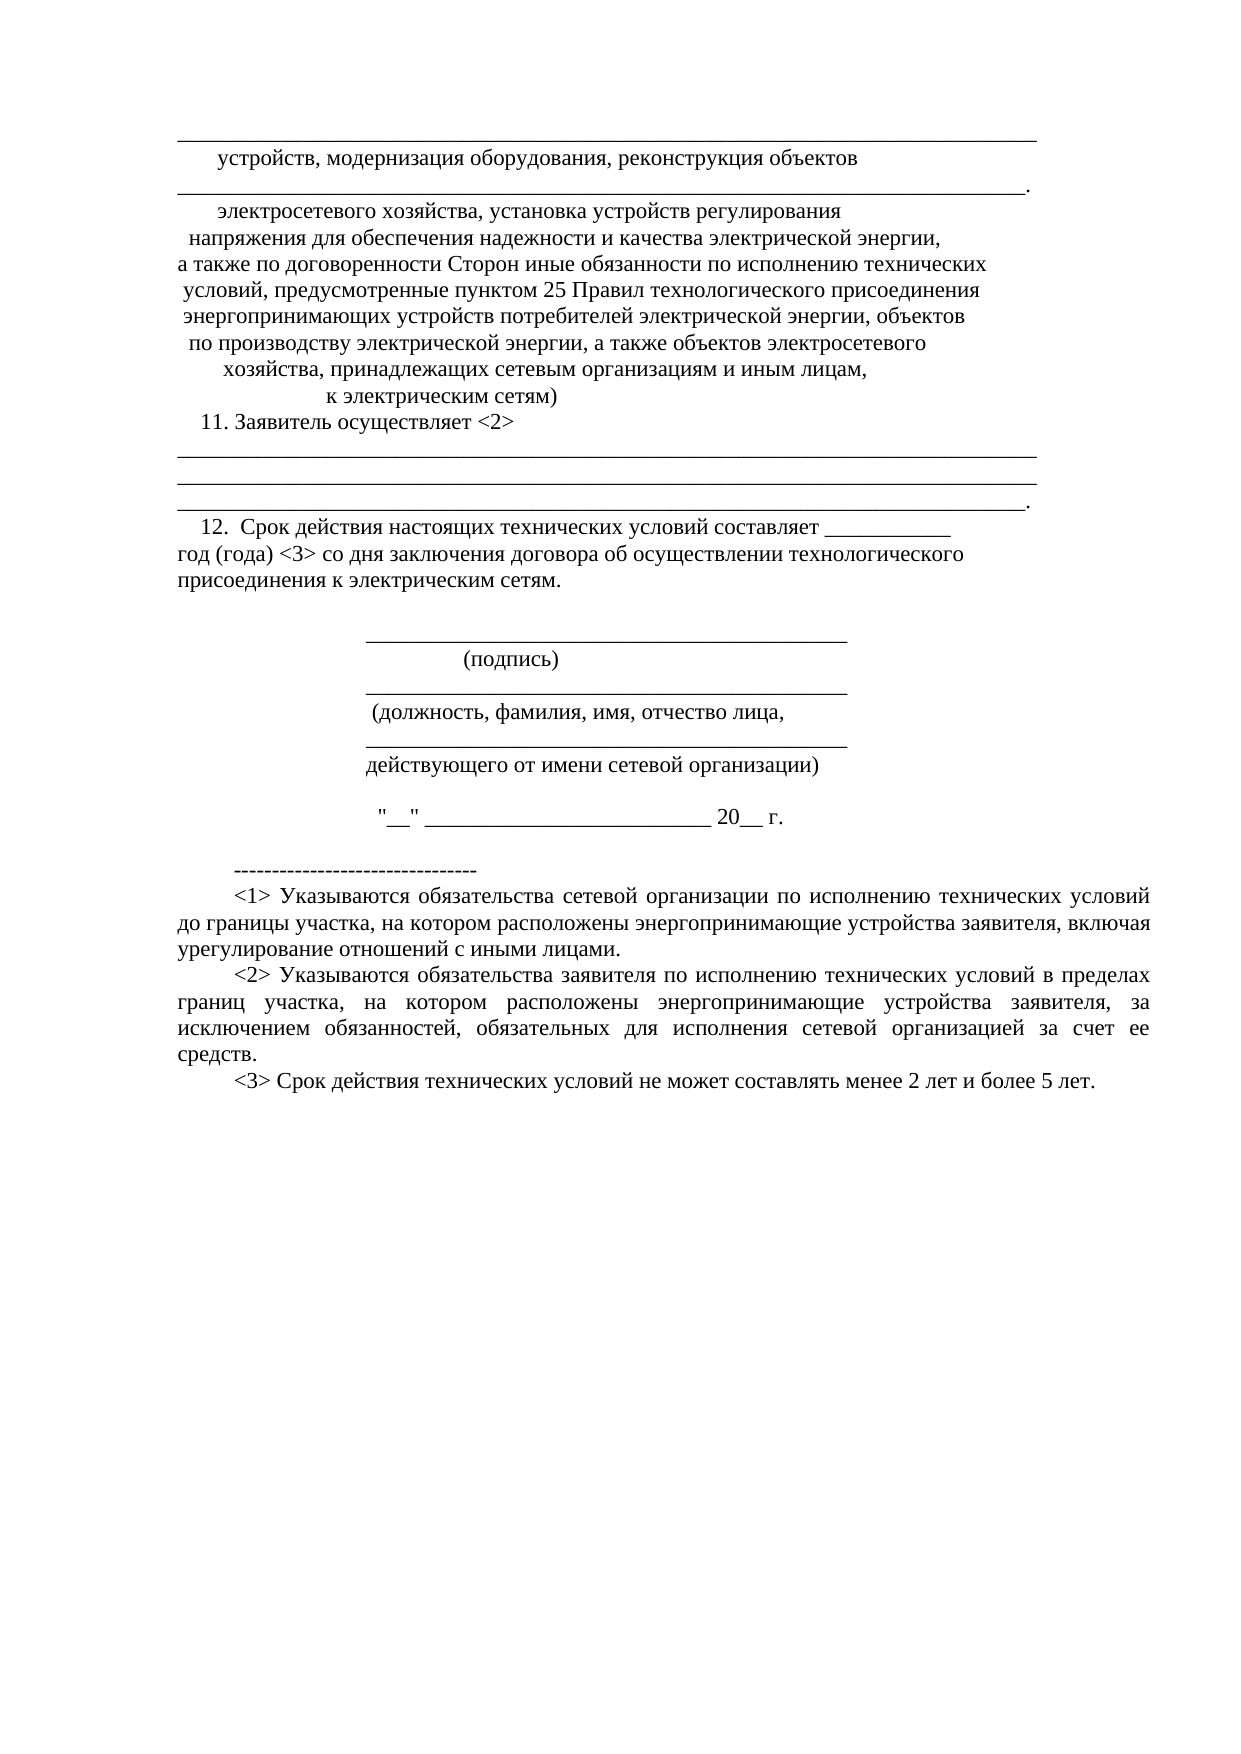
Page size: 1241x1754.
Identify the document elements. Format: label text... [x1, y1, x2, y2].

text 11. Заявитель осуществляет <2> [177, 408, 1152, 434]
text условий, предусмотренные пунктом 25 Правил технологического присоединения [177, 276, 1152, 303]
text <2> Указываются обязательства заявителя по исполнению технических условий в пределах границ участка, на котором расположены энергопринимающие устройства заявителя, за исключением обязанностей, обязательных для исполнения сетевой организацией за счет ее средств. [177, 961, 1152, 1067]
text электросетевого хозяйства, установка устройств регулирования [177, 197, 1152, 223]
text присоединения к электрическим сетям. [177, 566, 1152, 592]
text (должность, фамилия, имя, отчество лица, [177, 698, 1152, 724]
text по производству электрической энергии, а также объектов электросетевого [177, 329, 1152, 355]
text -------------------------------- [177, 856, 1152, 882]
text ___________________________________________________________________________ [177, 434, 1152, 461]
text а также по договоренности Сторон иные обязанности по исполнению технических [177, 250, 1152, 276]
text энергопринимающих устройств потребителей электрической энергии, объектов [177, 303, 1152, 329]
text __________________________________________ [177, 619, 1152, 645]
text устройств, модернизация оборудования, реконструкция объектов [177, 144, 1152, 171]
text действующего от имени сетевой организации) [177, 751, 1152, 777]
text (подпись) [177, 645, 1152, 672]
text год (года) <3> со дня заключения договора об осуществлении технологического [177, 540, 1152, 566]
text к электрическим сетям) [177, 382, 1152, 408]
text 12. Срок действия настоящих технических условий составляет ___________ [177, 513, 1152, 540]
text "__" _________________________ 20__ г. [177, 803, 1152, 830]
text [177, 118, 1152, 144]
text __________________________________________________________________________. [177, 487, 1152, 513]
text __________________________________________ [177, 672, 1152, 698]
text __________________________________________________________________________. [177, 171, 1152, 197]
text __________________________________________ [177, 724, 1152, 751]
text <1> Указываются обязательства сетевой организации по исполнению технических условий до границы участка, на котором расположены энергопринимающие устройства заявителя, включая урегулирование отношений с иными лицами. [177, 882, 1152, 961]
text хозяйства, принадлежащих сетевым организациям и иным лицам, [177, 355, 1152, 382]
text напряжения для обеспечения надежности и качества электрической энергии, [177, 223, 1152, 250]
text ___________________________________________________________________________ [177, 461, 1152, 487]
text <3> Срок действия технических условий не может составлять менее 2 лет и более 5 лет. [177, 1067, 1152, 1093]
